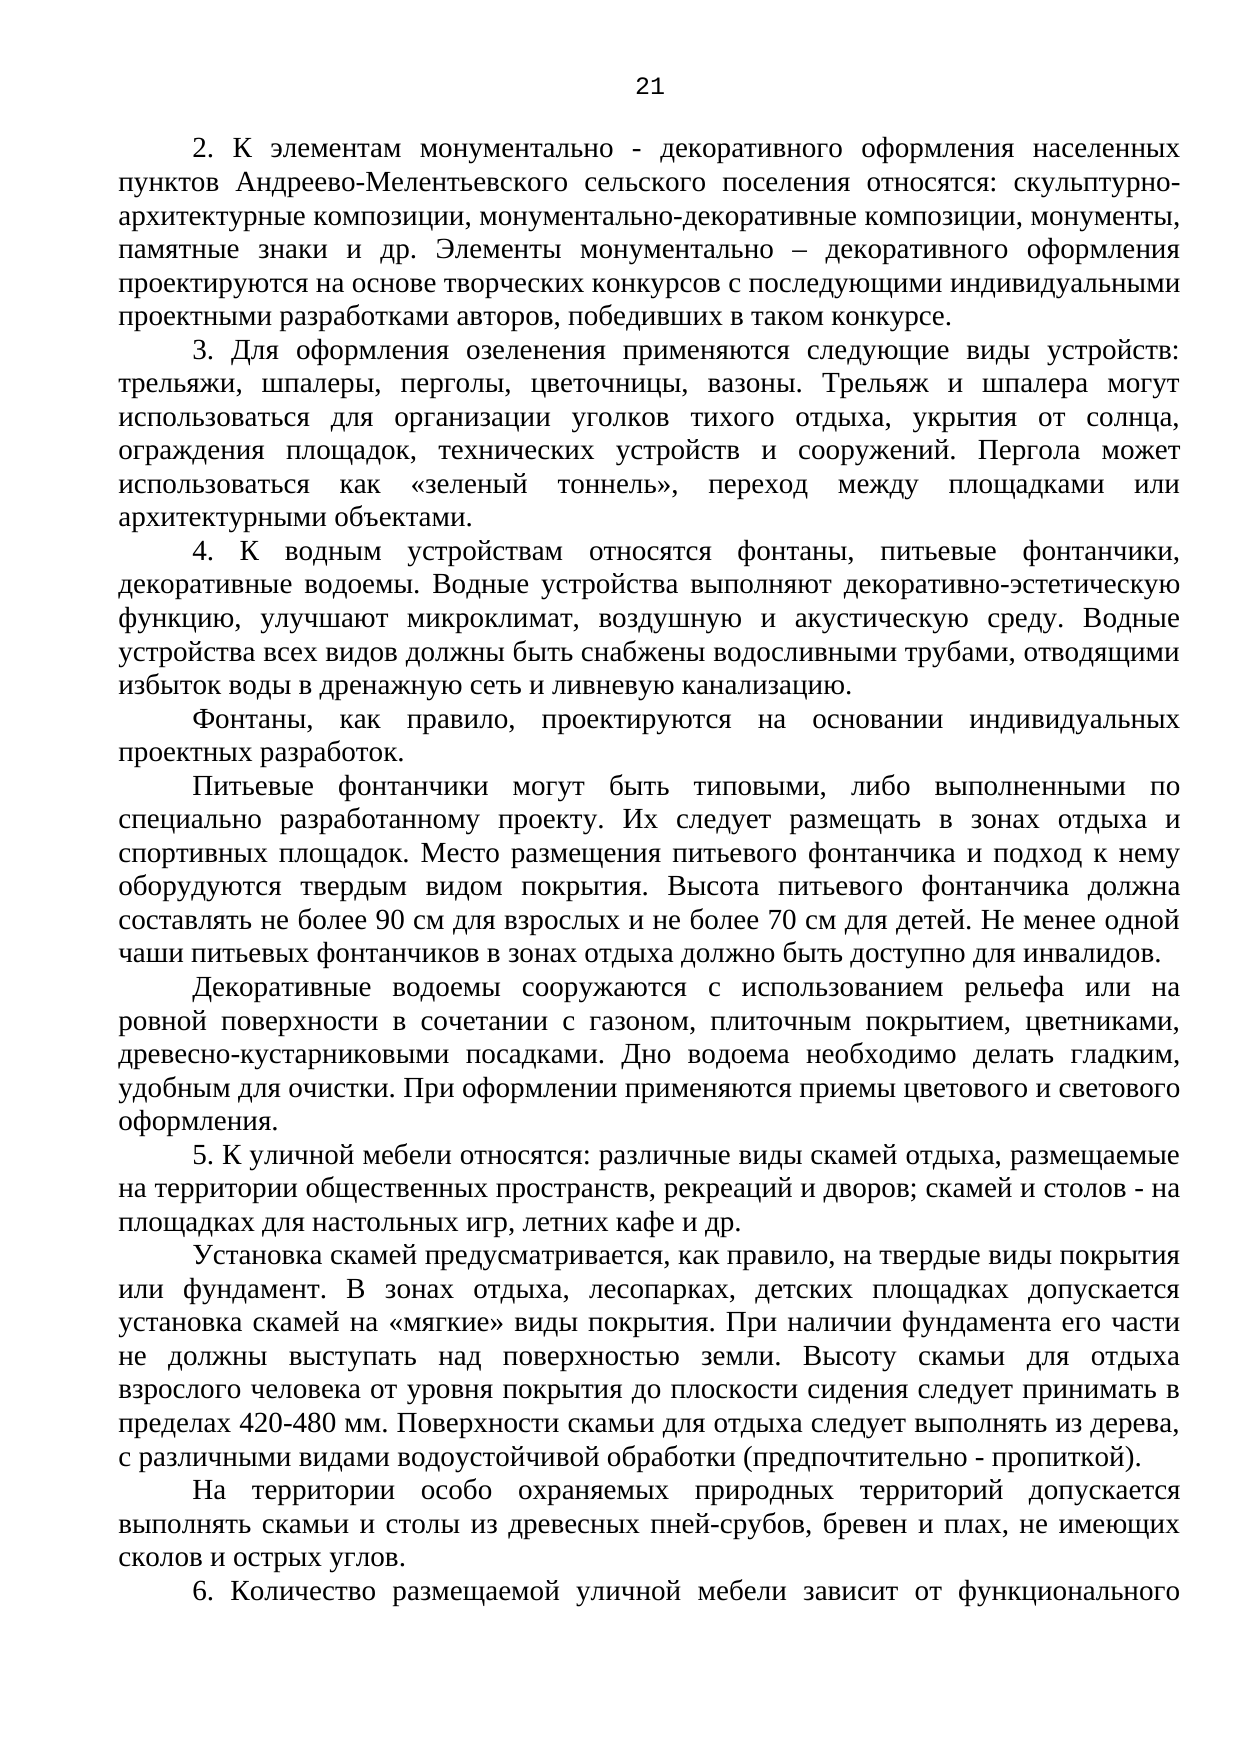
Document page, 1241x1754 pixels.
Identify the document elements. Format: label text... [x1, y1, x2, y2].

text 4. К водным устройствам относятся фонтаны, питьевые фонтанчики, декоративные водоемы. Водные устройства выполняют декоративно-эстетическую функцию, улучшают микроклимат, воздушную и акустическую среду. Водные устройства всех видов должны быть снабжены водосливными трубами, отводящими избыток воды в дренажную сеть и ливневую канализацию. [118, 533, 1181, 701]
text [118, 1573, 1181, 1606]
text Установка скамей предусматривается, как правило, на твердые виды покрытия или фундамент. В зонах отдыха, лесопарках, детских площадках допускается установка скамей на «мягкие» виды покрытия. При наличии фундамента его части не должны выступать над поверхностью земли. Высоту скамьи для отдыха взрослого человека от уровня покрытия до плоскости сидения следует принимать в пределах 420-480 мм. Поверхности скамьи для отдыха следует выполнять из дерева, с различными видами водоустойчивой обработки (предпочтительно - пропиткой). [118, 1237, 1181, 1472]
text Фонтаны, как правило, проектируются на основании индивидуальных проектных разработок. [118, 701, 1181, 768]
text На территории особо охраняемых природных территорий допускается выполнять скамьи и столы из древесных пней-срубов, бревен и плах, не имеющих сколов и острых углов. [118, 1472, 1181, 1573]
text 3. Для оформления озеленения применяются следующие виды устройств: трельяжи, шпалеры, перголы, цветочницы, вазоны. Трельяж и шпалера могут использоваться для организации уголков тихого отдыха, укрытия от солнца, ограждения площадок, технических устройств и сооружений. Пергола может использоваться как «зеленый тоннель», переход между площадками или архитектурными объектами. [118, 332, 1181, 533]
text Декоративные водоемы сооружаются с использованием рельефа или на ровной поверхности в сочетании с газоном, плиточным покрытием, цветниками, древесно-кустарниковыми посадками. Дно водоема необходимо делать гладким, удобным для очистки. При оформлении применяются приемы цветового и светового оформления. [118, 969, 1181, 1137]
text 5. К уличной мебели относятся: различные виды скамей отдыха, размещаемые на территории общественных пространств, рекреаций и дворов; скамей и столов - на площадках для настольных игр, летних кафе и др. [118, 1137, 1181, 1237]
text Питьевые фонтанчики могут быть типовыми, либо выполненными по специально разработанному проекту. Их следует размещать в зонах отдыха и спортивных площадок. Место размещения питьевого фонтанчика и подход к нему оборудуются твердым видом покрытия. Высота питьевого фонтанчика должна составлять не более 90 см для взрослых и не более 70 см для детей. Не менее одной чаши питьевых фонтанчиков в зонах отдыха должно быть доступно для инвалидов. [118, 768, 1181, 969]
text 2. К элементам монументально - декоративного оформления населенных пунктов Андреево-Мелентьевского сельского поселения относятся: скульптурно-архитектурные композиции, монументально-декоративные композиции, монументы, памятные знаки и др. Элементы монументально – декоративного оформления проектируются на основе творческих конкурсов с последующими индивидуальными проектными разработками авторов, победивших в таком конкурсе. [118, 131, 1181, 332]
